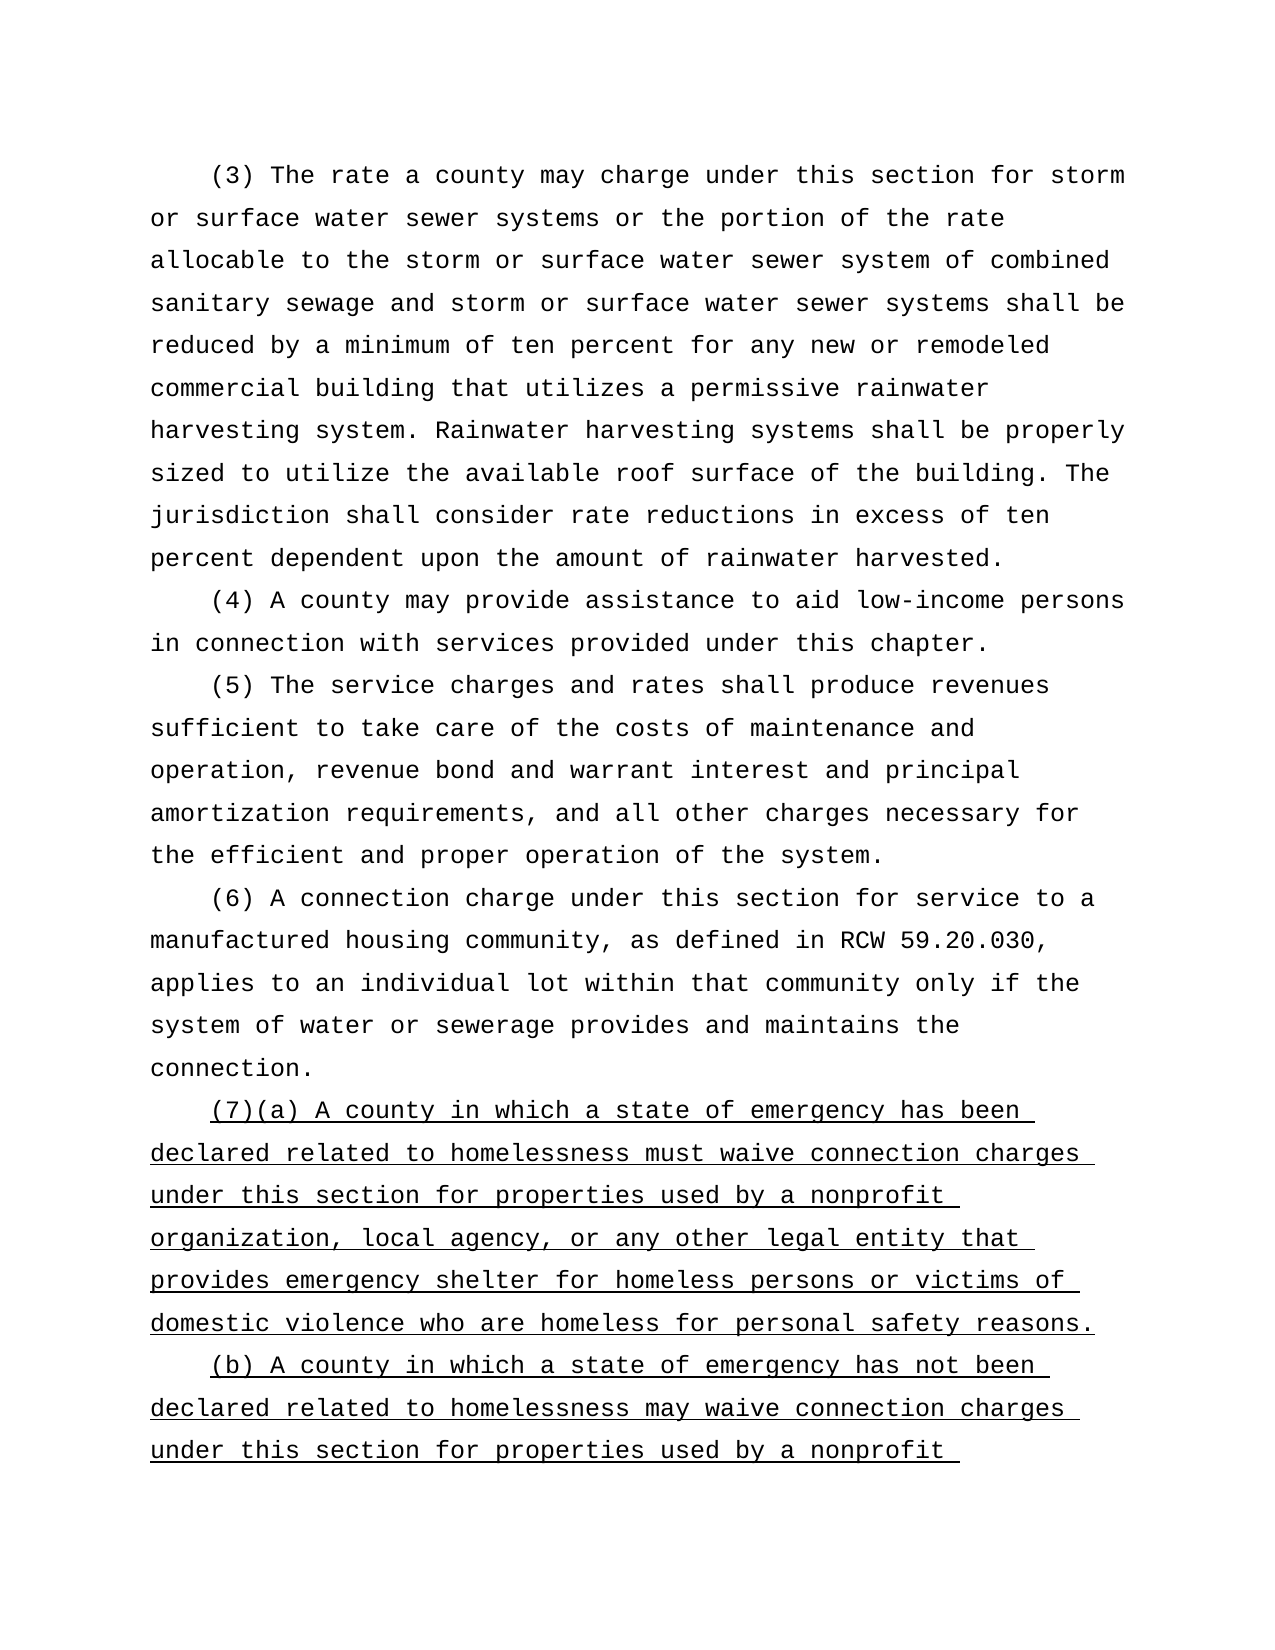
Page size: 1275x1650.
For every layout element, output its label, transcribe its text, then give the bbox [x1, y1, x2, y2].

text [150, 1340, 1125, 1467]
text (6) A connection charge under this section for service to a manufactured housing community, as defined in RCW 59.20.030, applies to an individual lot within that community only if the system of water or sewerage provides and maintains the connection. [150, 872, 1125, 1085]
text (7)(a) A county in which a state of emergency has been declared related to homelessness must waive connection charges under this section for properties used by a nonprofit organization, local agency, or any other legal entity that provides emergency shelter for homeless persons or victims of domestic violence who are homeless for personal safety reasons. [150, 1085, 1125, 1340]
text (3) The rate a county may charge under this section for storm or surface water sewer systems or the portion of the rate allocable to the storm or surface water sewer system of combined sanitary sewage and storm or surface water sewer systems shall be reduced by a minimum of ten percent for any new or remodeled commercial building that utilizes a permissive rainwater harvesting system. Rainwater harvesting systems shall be properly sized to utilize the available roof surface of the building. The jurisdiction shall consider rate reductions in excess of ten percent dependent upon the amount of rainwater harvested. [150, 150, 1125, 575]
text (4) A county may provide assistance to aid low-income persons in connection with services provided under this chapter. [150, 575, 1125, 660]
text (5) The service charges and rates shall produce revenues sufficient to take care of the costs of maintenance and operation, revenue bond and warrant interest and principal amortization requirements, and all other charges necessary for the efficient and proper operation of the system. [150, 660, 1125, 872]
